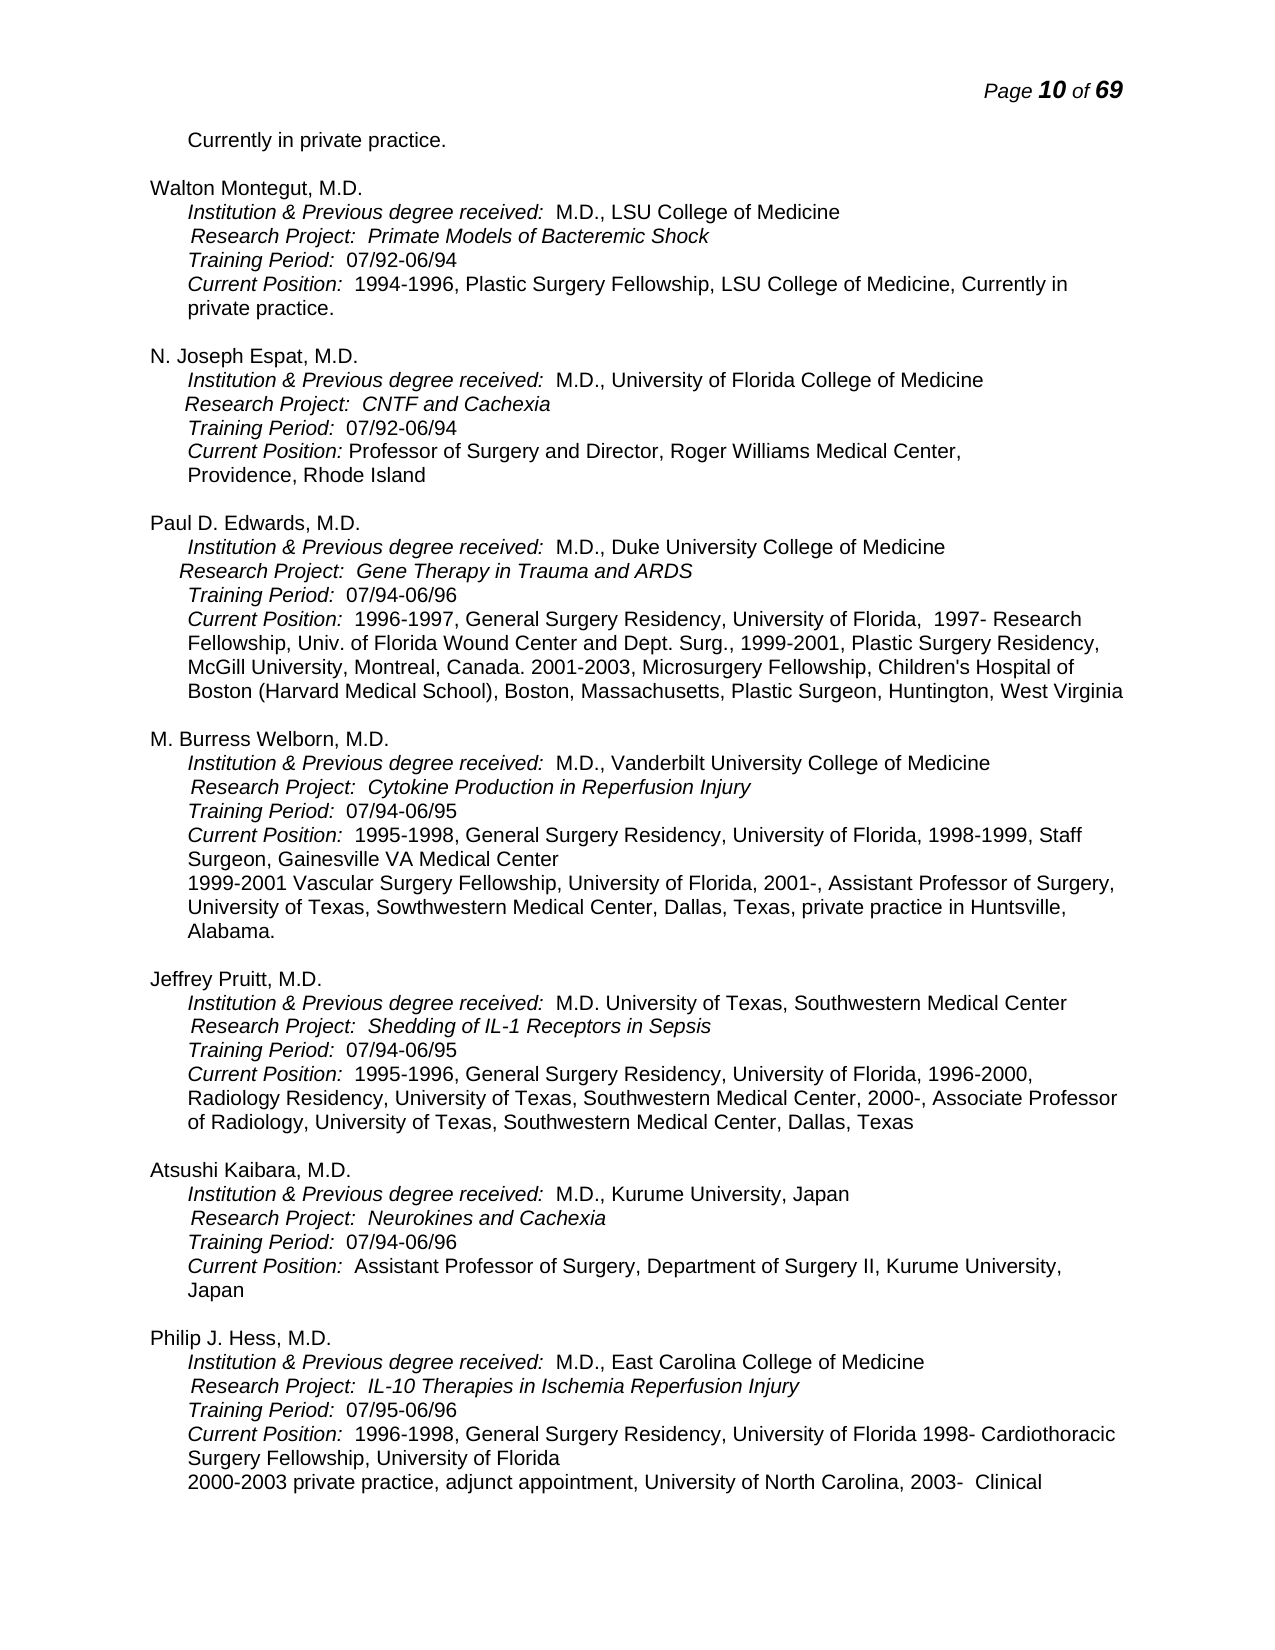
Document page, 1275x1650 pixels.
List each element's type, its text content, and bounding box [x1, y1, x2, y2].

text Current Position: 1995-1998, General Surgery Residency, University of Florida, 1998-1999, Staff Surgeon, Gainesville VA Medical Center [187, 823, 1125, 871]
text Current Position: 1996-1997, General Surgery Residency, University of Florida, 1997- Research Fellowship, Univ. of Florida Wound Center and Dept. Surg., 1999-2001, Plastic Surgery Residency, McGill University, Montreal, Canada. 2001-2003, Microsurgery Fellowship, Children's Hospital of Boston (Harvard Medical School), Boston, Massachusetts, Plastic Surgeon, Huntington, West Virginia [187, 607, 1125, 703]
text Research Project: Shedding of IL-1 Receptors in Sepsis [150, 1014, 1125, 1038]
text Institution & Previous degree received: M.D. University of Texas, Southwestern Medical Center [187, 990, 1125, 1014]
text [187, 128, 1125, 152]
text Current Position: Professor of Surgery and Director, Roger Williams Medical Center, [150, 439, 1125, 463]
text Research Project: IL-10 Therapies in Ischemia Reperfusion Injury [150, 1374, 1125, 1398]
text Research Project: Neurokines and Cachexia [150, 1206, 1125, 1230]
text Institution & Previous degree received: M.D., Duke University College of Medicine [187, 535, 1125, 559]
text Institution & Previous degree received: M.D., Vanderbilt University College of Medicine [187, 751, 1125, 775]
text Current Position: 1995-1996, General Surgery Residency, University of Florida, 1996-2000, Radiology Residency, University of Texas, Southwestern Medical Center, 2000-, Associate Professor of Radiology, University of Texas, Southwestern Medical Center, Dallas, Texas [187, 1062, 1125, 1134]
text Research Project: Gene Therapy in Trauma and ARDS [150, 559, 1125, 583]
text Training Period: 07/94-06/96 [150, 583, 1125, 607]
text 1999-2001 Vascular Surgery Fellowship, University of Florida, 2001-, Assistant Professor of Surgery, University of Texas, Sowthwestern Medical Center, Dallas, Texas, private practice in Huntsville, Alabama. [187, 871, 1125, 942]
text Walton Montegut, M.D. [150, 176, 1125, 200]
text Atsushi Kaibara, M.D. [150, 1158, 1125, 1182]
text Institution & Previous degree received: M.D., LSU College of Medicine [150, 200, 1125, 224]
text Philip J. Hess, M.D. [150, 1326, 1125, 1350]
text Research Project: CNTF and Cachexia [150, 391, 1125, 415]
text Current Position: 1996-1998, General Surgery Residency, University of Florida 1998- Cardiothoracic Surgery Fellowship, University of Florida [187, 1422, 1125, 1469]
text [187, 1469, 1125, 1493]
text Research Project: Cytokine Production in Reperfusion Injury [150, 775, 1125, 799]
text Institution & Previous degree received: M.D., East Carolina College of Medicine [150, 1350, 1125, 1374]
text Training Period: 07/94-06/96 [150, 1230, 1125, 1254]
text Institution & Previous degree received: M.D., Kurume University, Japan [150, 1182, 1125, 1206]
text Training Period: 07/92-06/94 [150, 415, 1125, 439]
text Training Period: 07/94-06/95 [150, 1038, 1125, 1062]
text Jeffrey Pruitt, M.D. [150, 966, 1125, 990]
text Training Period: 07/92-06/94 [150, 248, 1125, 272]
text Training Period: 07/95-06/96 [150, 1398, 1125, 1422]
text Institution & Previous degree received: M.D., University of Florida College of Medicine [187, 367, 1125, 391]
text Paul D. Edwards, M.D. [150, 511, 1125, 535]
text Research Project: Primate Models of Bacteremic Shock [150, 224, 1125, 248]
text N. Joseph Espat, M.D. [150, 343, 1125, 367]
text Training Period: 07/94-06/95 [150, 799, 1125, 823]
text Providence, Rhode Island [150, 463, 1125, 487]
text Current Position: 1994-1996, Plastic Surgery Fellowship, LSU College of Medicine, Currently in private practice. [187, 272, 1125, 319]
text Current Position: Assistant Professor of Surgery, Department of Surgery II, Kurume University, Japan [187, 1254, 1125, 1302]
text M. Burress Welborn, M.D. [150, 727, 1125, 751]
